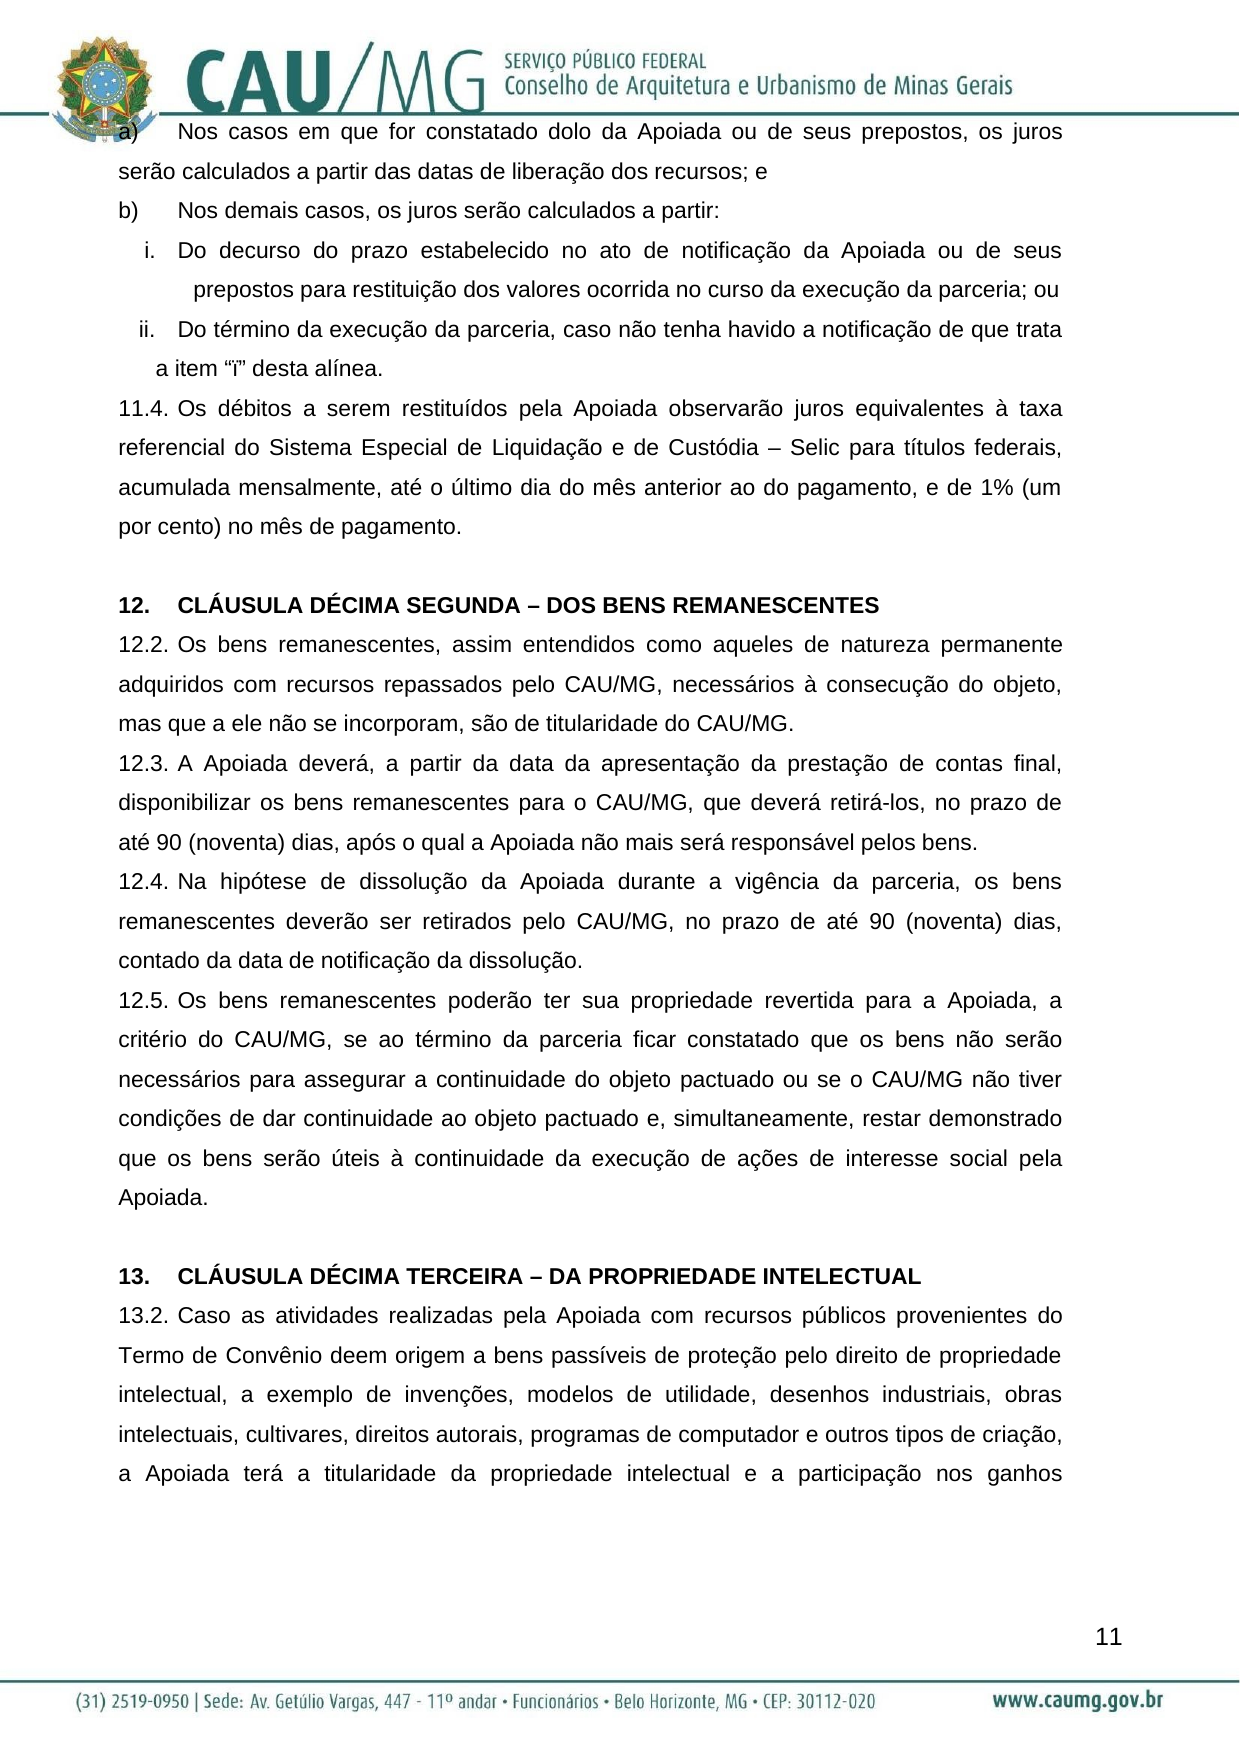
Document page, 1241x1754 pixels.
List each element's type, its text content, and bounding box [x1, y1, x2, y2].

list Os débitos a serem restituídos pela Apoiada observarão juros equivalentes à taxa referencial do Sistema Especial de Liquidação e de Custódia – Selic para títulos federais, acumulada mensalmente, até o último dia do mês anterior ao do pagamento, e de 1% (um por cento) no mês de pagamento. [118, 394, 1063, 539]
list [118, 1302, 1063, 1487]
list Do decurso do prazo estabelecido no ato de notificação da Apoiada ou de seus prepostos para restituição dos valores ocorrida no curso da execução da parceria; ou [156, 237, 1063, 302]
list CLÁUSULA DÉCIMA SEGUNDA – DOS BENS REMANESCENTES [118, 592, 1063, 618]
list Na hipótese de dissolução da Apoiada durante a vigência da parceria, os bens remanescentes deverão ser retirados pelo CAU/MG, no prazo de até 90 (noventa) dias, contado da data de notificação da dissolução. [118, 868, 1063, 973]
list Os bens remanescentes, assim entendidos como aqueles de natureza permanente adquiridos com recursos repassados pelo CAU/MG, necessários à consecução do objeto, mas que a ele não se incorporam, são de titularidade do CAU/MG. [118, 631, 1063, 737]
list CLÁUSULA DÉCIMA TERCEIRA – DA PROPRIEDADE INTELECTUAL [118, 1263, 1063, 1289]
list Nos casos em que for constatado dolo da Apoiada ou de seus prepostos, os juros serão calculados a partir das datas de liberação dos recursos; e [118, 118, 1063, 184]
list Os bens remanescentes poderão ter sua propriedade revertida para a Apoiada, a critério do CAU/MG, se ao término da parceria ficar constatado que os bens não serão necessários para assegurar a continuidade do objeto pactuado ou se o CAU/MG não tiver condições de dar continuidade ao objeto pactuado e, simultaneamente, restar demonstrado que os bens serão úteis à continuidade da execução de ações de interesse social pela Apoiada. [118, 987, 1063, 1210]
list Nos demais casos, os juros serão calculados a partir: [118, 197, 1063, 223]
picture [0, 1668, 1240, 1718]
picture [0, 30, 1239, 152]
list Do término da execução da parceria, caso não tenha havido a notificação de que trata a item “ï” desta alínea. [155, 316, 1063, 381]
list A Apoiada deverá, a partir da data da apresentação da prestação de contas final, disponibilizar os bens remanescentes para o CAU/MG, que deverá retirá-los, no prazo de até 90 (noventa) dias, após o qual a Apoiada não mais será responsável pelos bens. [118, 750, 1063, 855]
